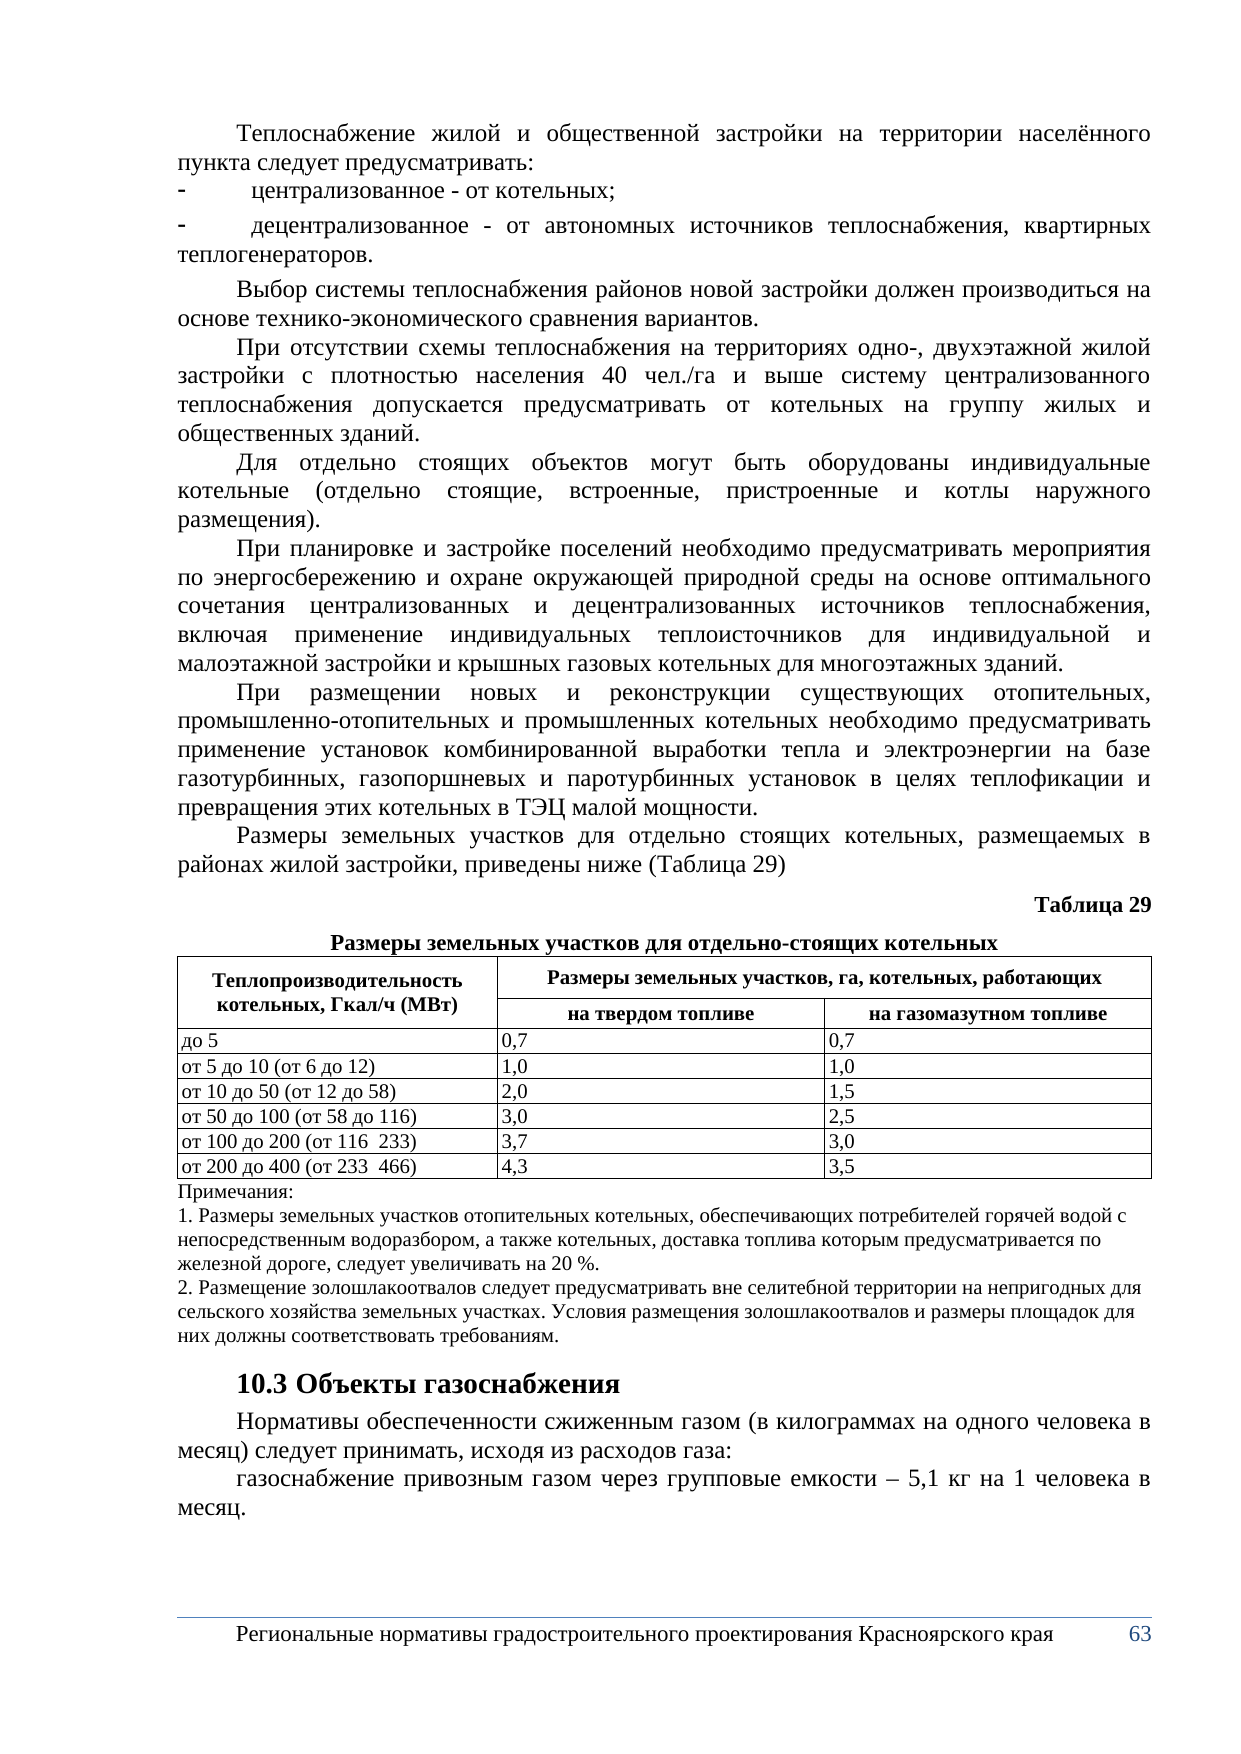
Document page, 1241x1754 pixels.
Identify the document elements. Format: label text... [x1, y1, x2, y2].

text Для отдельно стоящих объектов могут быть оборудованы индивидуальные котельные (отдельно стоящие, встроенные, пристроенные и котлы наружного размещения). [177, 447, 1152, 533]
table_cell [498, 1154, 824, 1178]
text Примечания: [177, 1179, 1152, 1203]
text 1. Размеры земельных участков отопительных котельных, обеспечивающих потребителей горячей водой с непосредственным водоразбором, а также котельных, доставка топлива которым предусматривается по железной дороге, следует увеличивать на 20 %. [177, 1203, 1152, 1275]
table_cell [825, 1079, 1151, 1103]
text Таблица 29 [177, 891, 1152, 917]
text Размеры земельных участков для отдельно стоящих котельных, размещаемых в районах жилой застройки, приведены ниже (Таблица 29) [177, 821, 1152, 878]
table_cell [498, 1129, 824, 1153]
text При отсутствии схемы теплоснабжения на территориях одно-, двухэтажной жилой застройки с плотностью населения 40 чел./га и выше систему централизованного теплоснабжения допускается предусматривать от котельных на группу жилых и общественных зданий. [177, 332, 1152, 447]
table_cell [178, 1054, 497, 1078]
text При размещении новых и реконструкции существующих отопительных, промышленно-отопительных и промышленных котельных необходимо предусматривать применение установок комбинированной выработки тепла и электроэнергии на базе газотурбинных, газопоршневых и паротурбинных установок в целях теплофикации и превращения этих котельных в ТЭЦ малой мощности. [177, 677, 1152, 821]
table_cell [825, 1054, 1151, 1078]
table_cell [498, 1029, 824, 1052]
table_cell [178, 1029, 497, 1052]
text При планировке и застройке поселений необходимо предусматривать мероприятия по энергосбережению и охране окружающей природной среды на основе оптимального сочетания централизованных и децентрализованных источников теплоснабжения, включая применение индивидуальных теплоисточников для индивидуальной и малоэтажной застройки и крышных газовых котельных для многоэтажных зданий. [177, 533, 1152, 677]
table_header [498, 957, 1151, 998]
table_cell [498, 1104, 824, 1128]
list децентрализованное - от автономных источников теплоснабжения, квартирных теплогенераторов. [177, 211, 1152, 268]
text Теплоснабжение жилой и общественной застройки на территории населённого пункта следует предусматривать: [177, 118, 1152, 176]
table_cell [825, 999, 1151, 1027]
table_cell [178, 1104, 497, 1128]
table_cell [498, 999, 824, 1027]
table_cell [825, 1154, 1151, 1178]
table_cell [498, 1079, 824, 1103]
text Размеры земельных участков для отдельно-стоящих котельных [177, 929, 1152, 956]
text Выбор системы теплоснабжения районов новой застройки должен производиться на основе технико-экономического сравнения вариантов. [177, 274, 1152, 332]
text Нормативы обеспеченности сжиженным газом (в килограммах на одного человека в месяц) следует принимать, исходя из расходов газа: [177, 1406, 1152, 1463]
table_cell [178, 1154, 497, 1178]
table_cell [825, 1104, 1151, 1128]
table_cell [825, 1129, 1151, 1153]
text 2. Размещение золошлакоотвалов следует предусматривать вне селитебной территории на непригодных для сельского хозяйства земельных участках. Условия размещения золошлакоотвалов и размеры площадок для них должны соответствовать требованиям. [177, 1275, 1152, 1347]
text газоснабжение привозным газом через групповые емкости – 5,1 кг на 1 человека в месяц. [177, 1463, 1152, 1521]
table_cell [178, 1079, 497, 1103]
list централизованное - от котельных; [177, 176, 1152, 204]
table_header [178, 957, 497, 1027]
subtitle Объекты газоснабжения [177, 1366, 1152, 1400]
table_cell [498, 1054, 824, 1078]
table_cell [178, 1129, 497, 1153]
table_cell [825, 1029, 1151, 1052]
